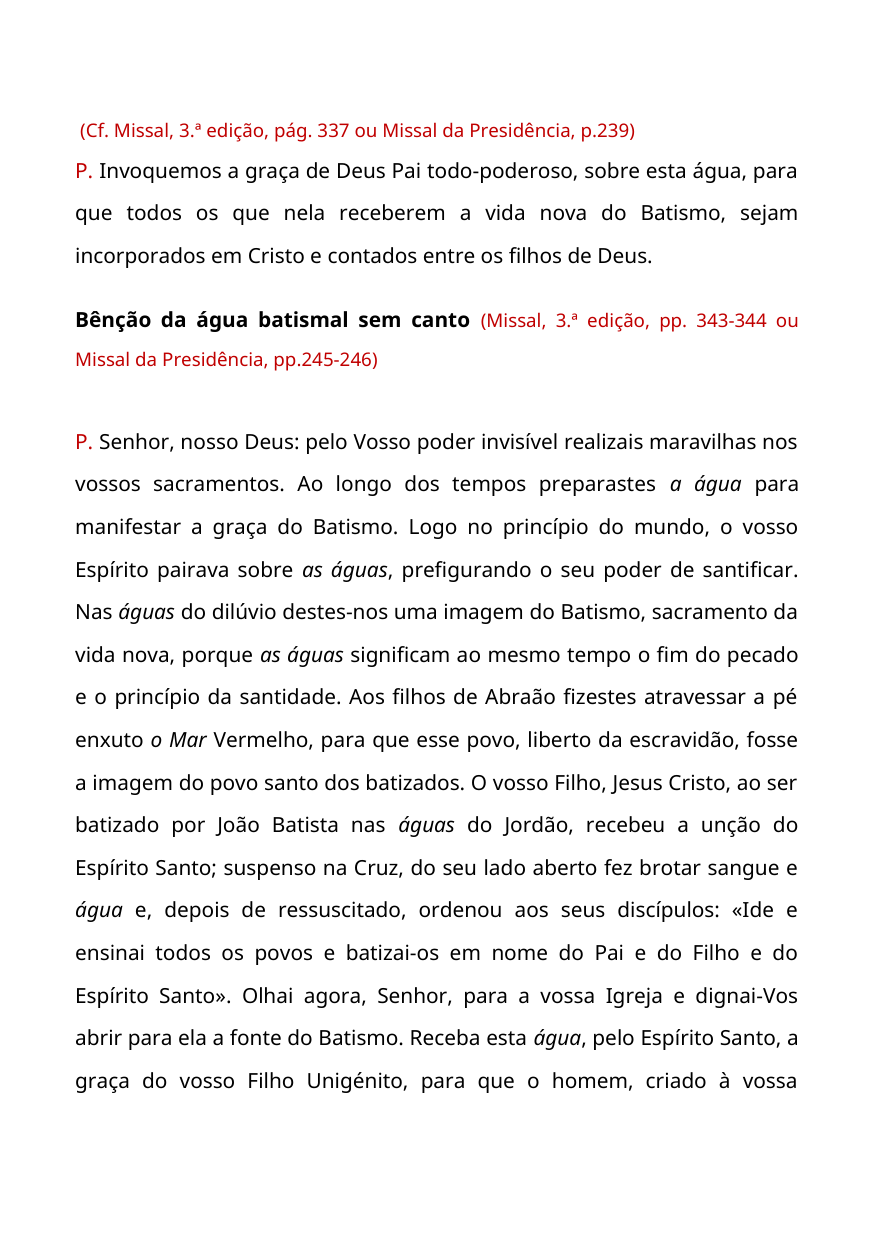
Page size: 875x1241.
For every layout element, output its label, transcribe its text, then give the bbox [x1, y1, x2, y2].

text Bênção da água batismal sem canto (Missal, 3.ª edição, pp. 343-344 ou Missal da Presidência, pp.245-246) [75, 305, 799, 372]
text (Cf. Missal, 3.ª edição, pág. 337 ou Missal da Presidência, p.239) [75, 118, 799, 143]
text P. Invoquemos a graça de Deus Pai todo-poderoso, sobre esta água, para que todos os que nela receberem a vida nova do Batismo, sejam incorporados em Cristo e contados entre os filhos de Deus. [75, 156, 799, 269]
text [75, 427, 799, 1094]
